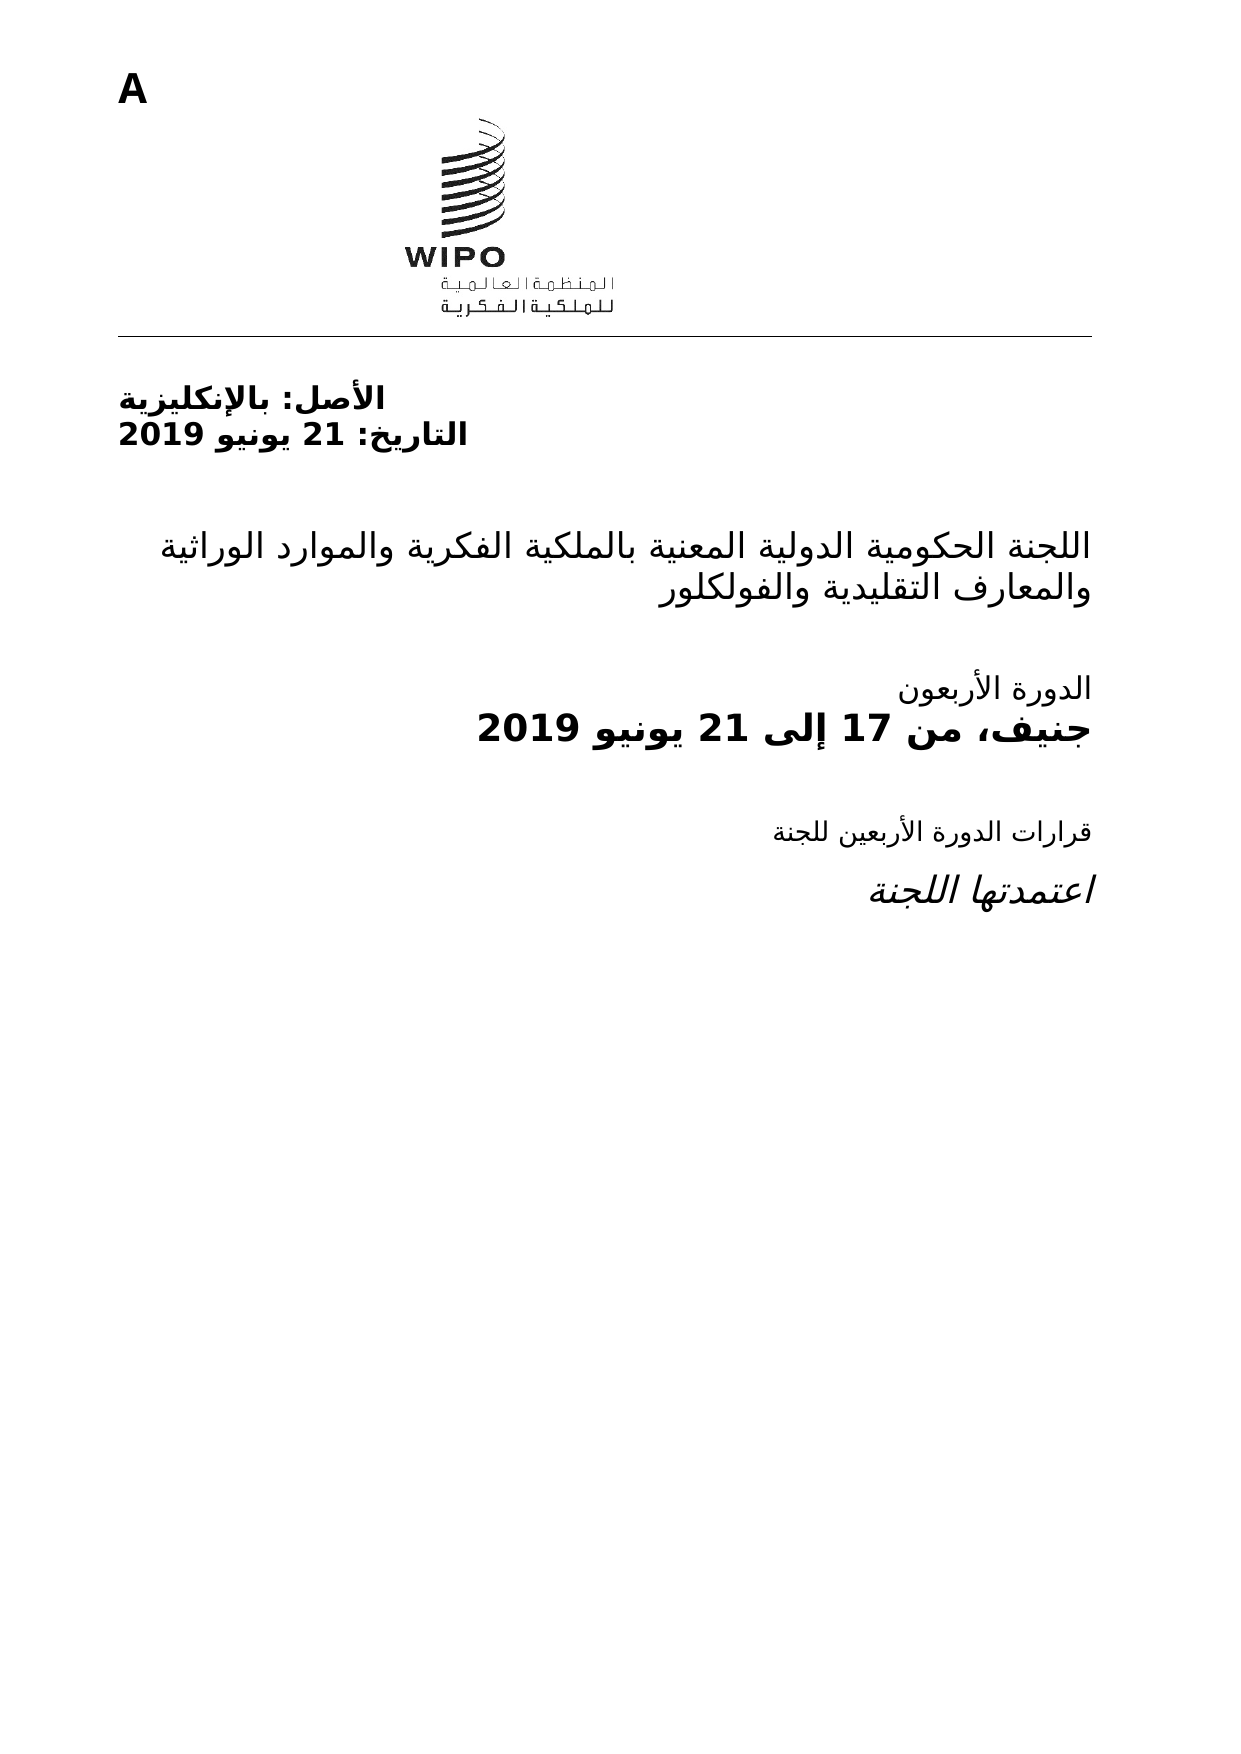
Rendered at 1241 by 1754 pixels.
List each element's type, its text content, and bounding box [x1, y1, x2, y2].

text الدورة الأربعون [118, 671, 1092, 707]
text قرارات الدورة الأربعين للجنة [118, 816, 1092, 848]
text التاريخ: 21 يونيو 2019 [118, 417, 1092, 453]
text اعتمدتها اللجنة [118, 868, 1092, 912]
text A [118, 59, 1092, 116]
picture [402, 115, 620, 324]
text الأصل: بالإنكليزية [118, 380, 1092, 417]
subtitle اللجنة الحكومية الدولية المعنية بالملكية الفكرية والموارد الوراثية والمعارف التقليدية والفولكلور [118, 526, 1092, 608]
text جنيف، من 17 إلى 21 يونيو 2019 [118, 707, 1092, 751]
